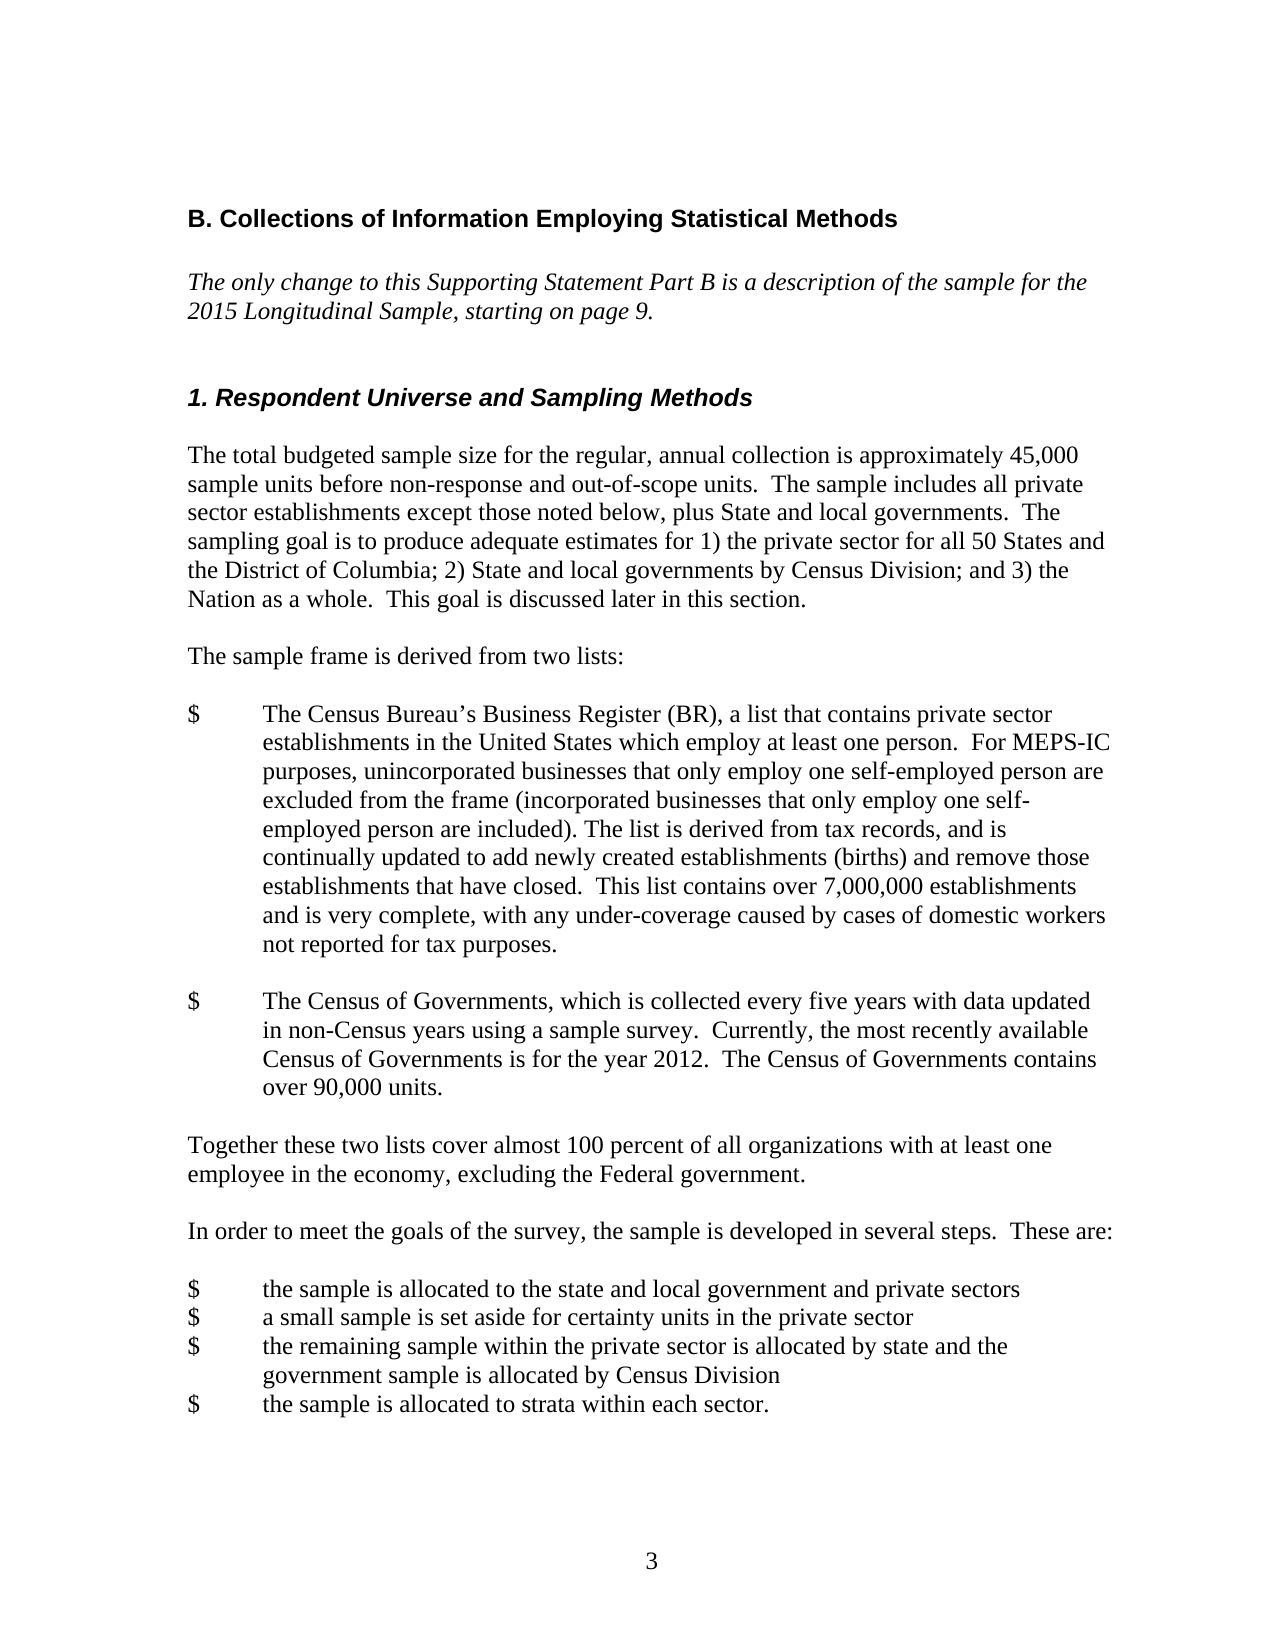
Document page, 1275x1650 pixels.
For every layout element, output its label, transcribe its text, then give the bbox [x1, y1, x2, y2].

subtitle B. Collections of Information Employing Statistical Methods [187, 204, 1116, 232]
list the remaining sample within the private sector is allocated by state and the government sample is allocated by Census Division [187, 1331, 1116, 1389]
text Together these two lists cover almost 100 percent of all organizations with at least one employee in the economy, excluding the Federal government. [187, 1130, 1116, 1187]
list a small sample is set aside for certainty units in the private sector [187, 1302, 1116, 1331]
list the sample is allocated to the state and local government and private sectors [187, 1274, 1116, 1302]
subtitle 1. Respondent Universe and Sampling Methods [187, 382, 1116, 411]
list the sample is allocated to strata within each sector. [187, 1389, 1116, 1417]
text The total budgeted sample size for the regular, annual collection is approximately 45,000 sample units before non-response and out-of-scope units. The sample includes all private sector establishments except those noted below, plus State and local governments. The sampling goal is to produce adequate estimates for 1) the private sector for all 50 States and the District of Columbia; 2) State and local governments by Census Division; and 3) the Nation as a whole. This goal is discussed later in this section. [187, 440, 1116, 612]
text The sample frame is derived from two lists: [187, 641, 1116, 670]
list The Census Bureau’s Business Register (BR), a list that contains private sector establishments in the United States which employ at least one person. For MEPS-IC purposes, unincorporated businesses that only employ one self-employed person are excluded from the frame (incorporated businesses that only employ one self-employed person are included). The list is derived from tax records, and is continually updated to add newly created establishments (births) and remove those establishments that have closed. This list contains over 7,000,000 establishments and is very complete, with any under-coverage caused by cases of domestic workers not reported for tax purposes. [187, 699, 1116, 957]
list The Census of Governments, which is collected every five years with data updated in non-Census years using a sample survey. Currently, the most recently available Census of Governments is for the year 2012. The Census of Governments contains over 90,000 units. [187, 986, 1116, 1101]
text The only change to this Supporting Statement Part B is a description of the sample for the 2015 Longitudinal Sample, starting on page 9. [187, 267, 1116, 325]
text In order to meet the goals of the survey, the sample is developed in several steps. These are: [187, 1216, 1116, 1245]
